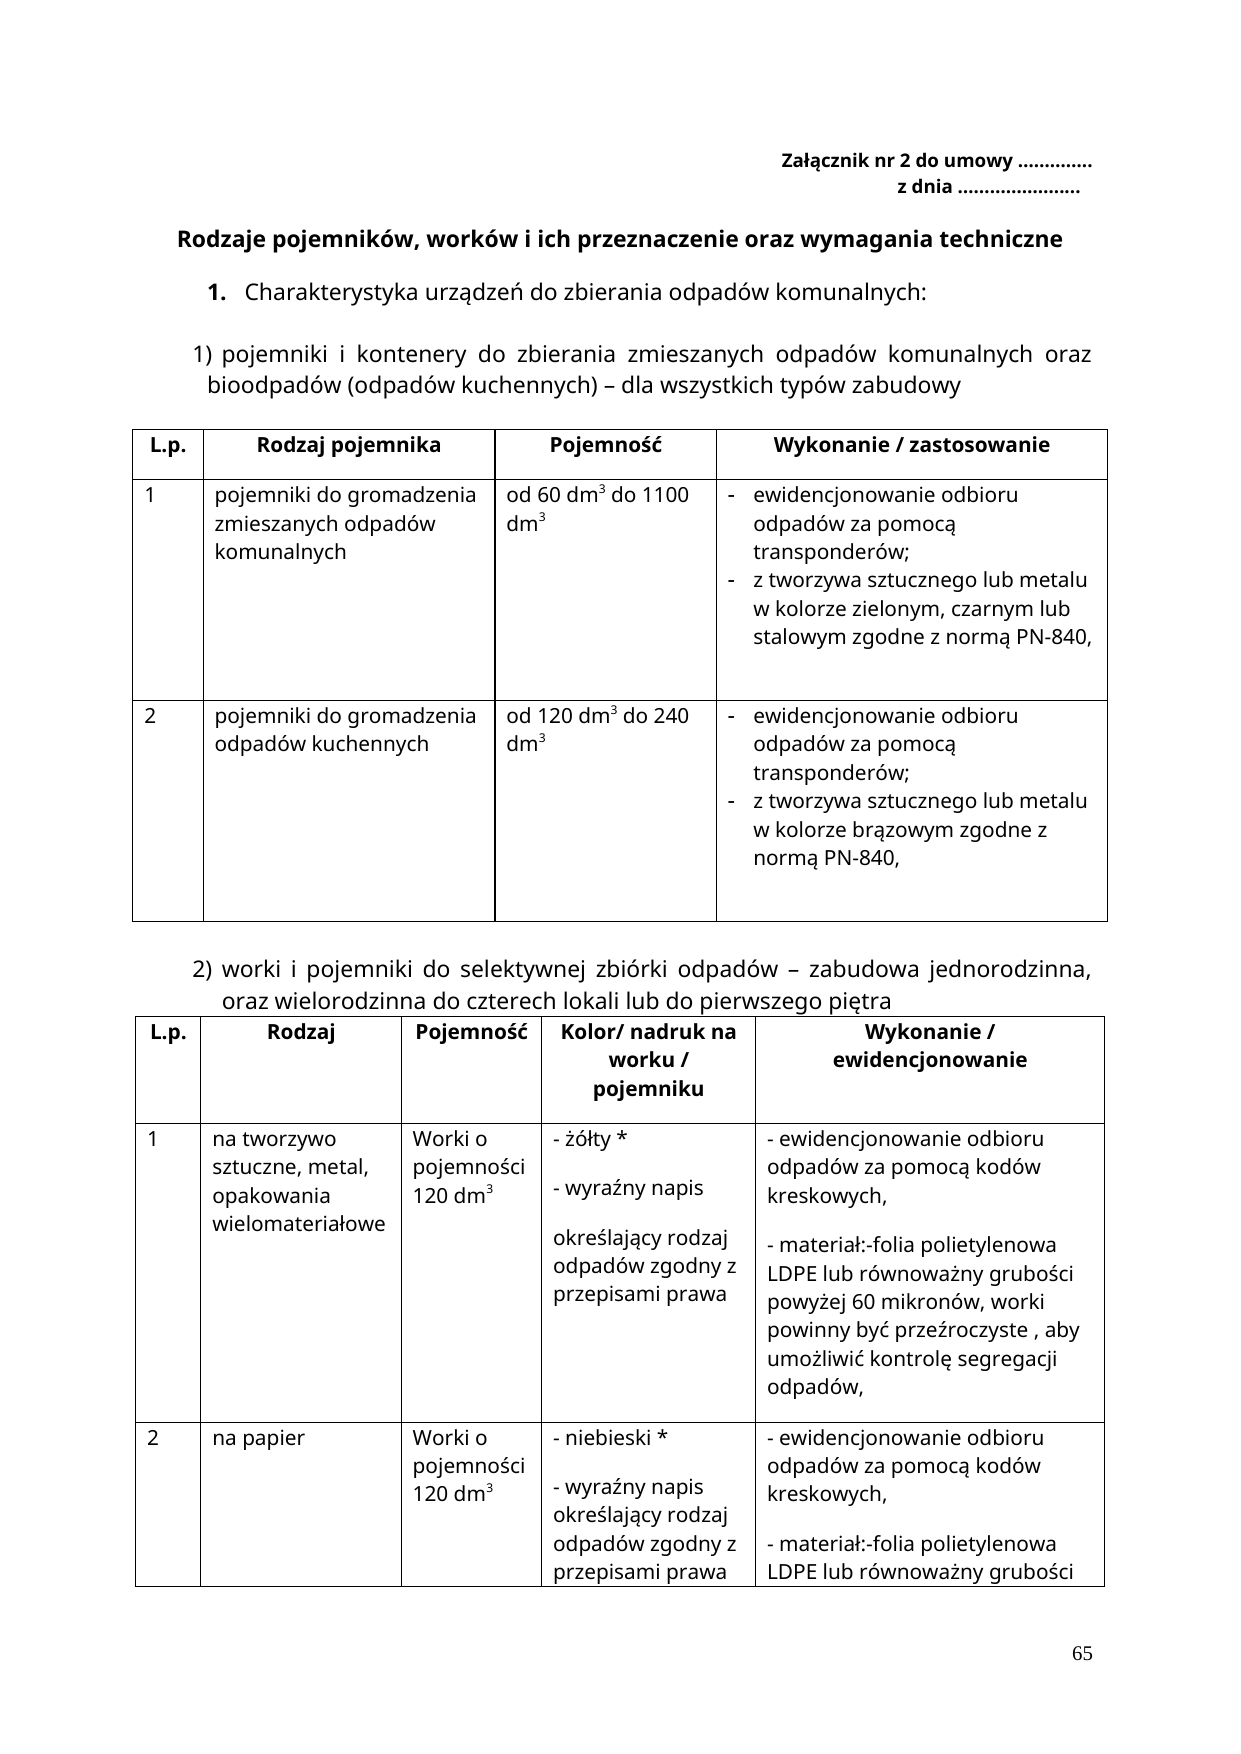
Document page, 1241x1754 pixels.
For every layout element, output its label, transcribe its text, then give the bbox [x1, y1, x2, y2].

table_header Pojemność [496, 430, 716, 479]
table_header Rodzaj [201, 1017, 401, 1123]
table_cell na papier [201, 1423, 401, 1586]
table_cell Worki o pojemności 120 dm3 [402, 1124, 541, 1422]
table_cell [756, 1423, 1104, 1586]
table_header Rodzaj pojemnika [204, 430, 494, 479]
text z dnia ………………..... [811, 173, 1092, 199]
table_cell na tworzywo sztuczne, metal, opakowania wielomateriałowe [201, 1124, 401, 1422]
table_header L.p. [136, 1017, 200, 1123]
table_cell pojemniki do gromadzenia odpadów kuchennych [204, 701, 494, 921]
table_cell od 120 dm3 do 240 dm3 [496, 701, 716, 921]
list Charakterystyka urządzeń do zbierania odpadów komunalnych: [207, 275, 1092, 307]
table_cell 2 [136, 1423, 200, 1586]
table_header Wykonanie / ewidencjonowanie [756, 1017, 1104, 1123]
list worki i pojemniki do selektywnej zbiórki odpadów – zabudowa jednorodzinna, oraz wielorodzinna do czterech lokali lub do pierwszego piętra [192, 953, 1092, 1016]
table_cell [542, 1423, 755, 1586]
table_cell ewidencjonowanie odbioru odpadów za pomocą transponderów; z tworzywa sztucznego lub metalu w kolorze brązowym zgodne z normą PN-840, [717, 701, 1107, 921]
table_header Kolor/ nadruk na worku / pojemniku [542, 1017, 755, 1123]
table_header L.p. [133, 430, 203, 479]
table_cell ewidencjonowanie odbioru odpadów za pomocą transponderów; z tworzywa sztucznego lub metalu w kolorze zielonym, czarnym lub stalowym zgodne z normą PN-840, [717, 480, 1107, 700]
table_cell 1 [136, 1124, 200, 1422]
table_cell 2 [133, 701, 203, 921]
table_cell od 60 dm3 do 1100 dm3 [496, 480, 716, 700]
text Załącznik nr 2 do umowy ………….. [148, 148, 1092, 173]
table_cell - żółty * - wyraźny napis określający rodzaj odpadów zgodny z przepisami prawa [542, 1124, 755, 1422]
text Rodzaje pojemników, worków i ich przeznaczenie oraz wymagania techniczne [148, 223, 1092, 254]
table_cell pojemniki do gromadzenia zmieszanych odpadów komunalnych [204, 480, 494, 700]
list pojemniki i kontenery do zbierania zmieszanych odpadów komunalnych oraz bioodpadów (odpadów kuchennych) – dla wszystkich typów zabudowy [192, 338, 1092, 400]
table_header Wykonanie / zastosowanie [717, 430, 1107, 479]
table_cell 1 [133, 480, 203, 700]
table_header Pojemność [402, 1017, 541, 1123]
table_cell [402, 1423, 541, 1586]
